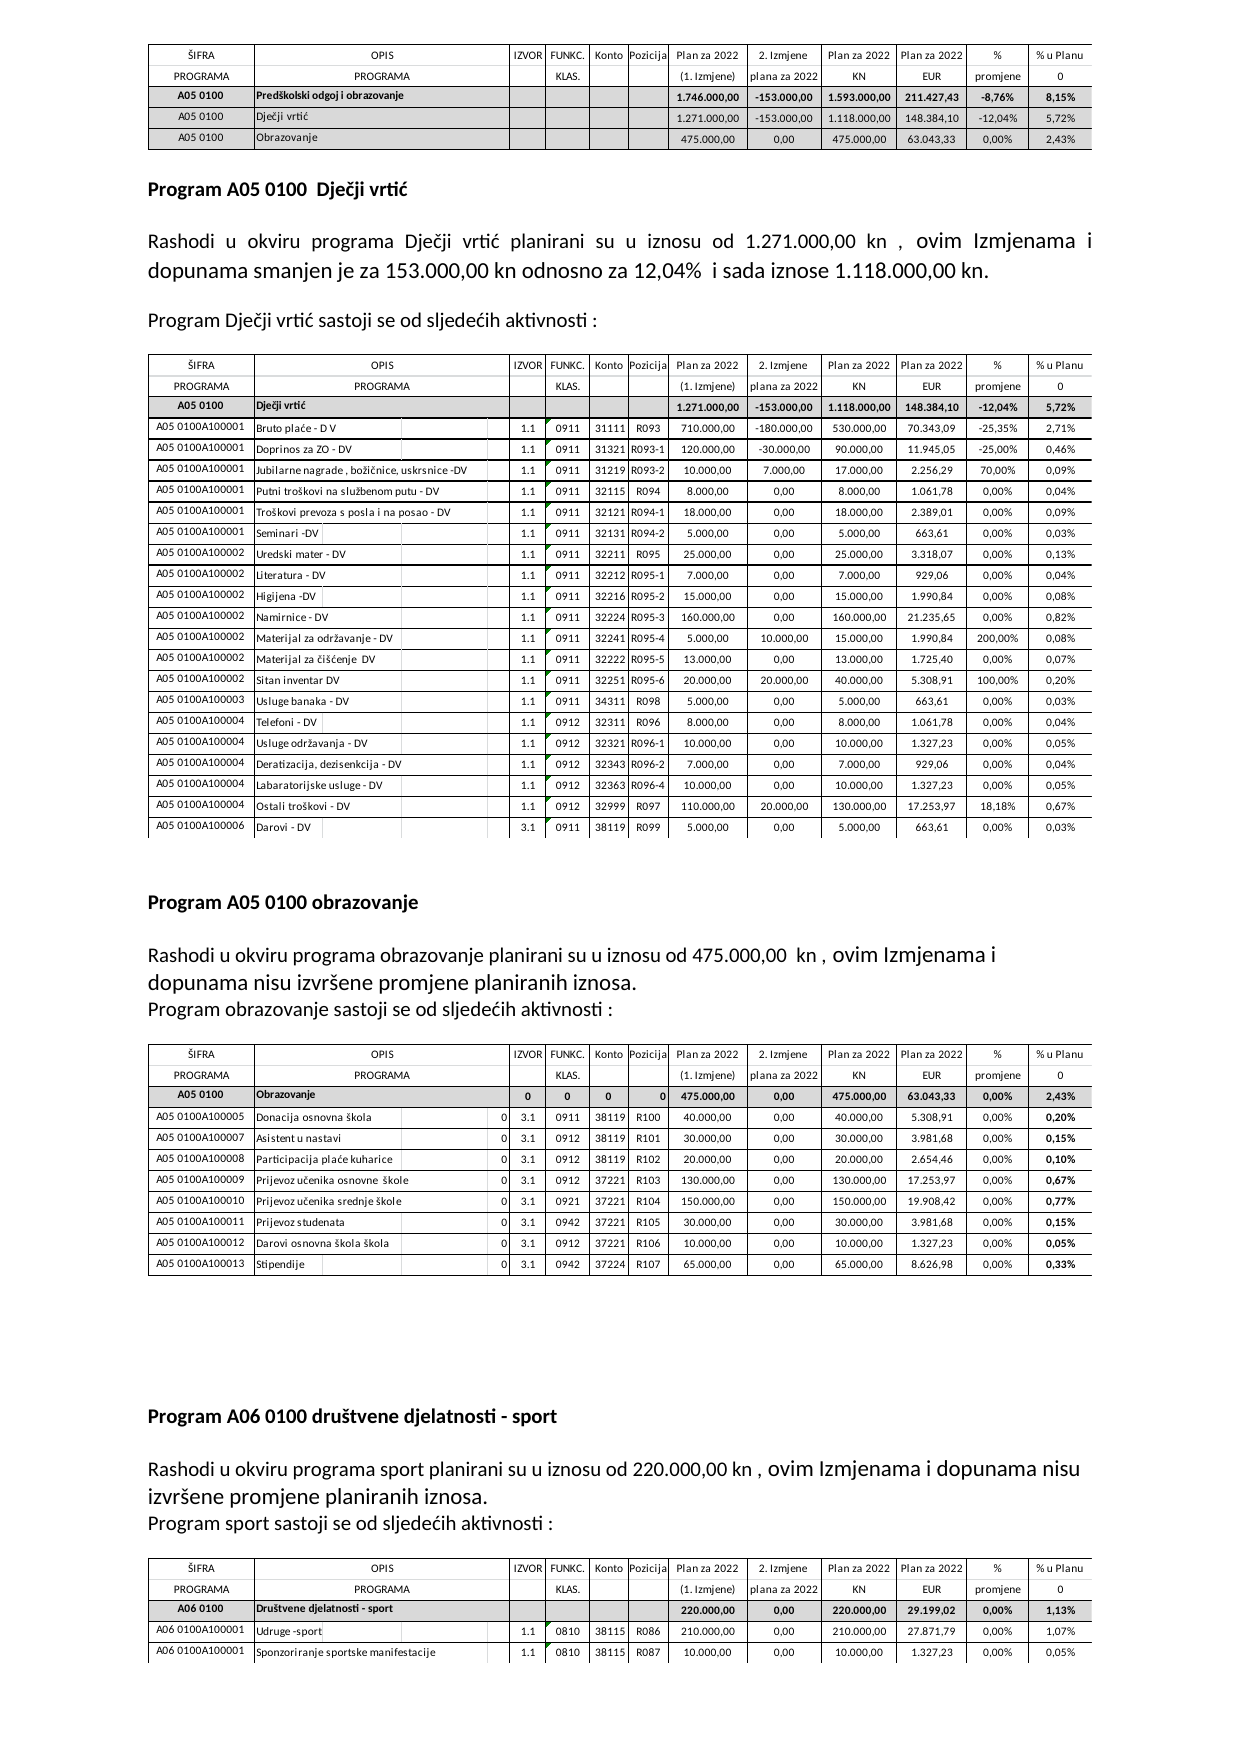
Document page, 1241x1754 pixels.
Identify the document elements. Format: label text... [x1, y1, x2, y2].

text Program A05 0100 obrazovanje [148, 889, 1092, 915]
text Program Dječji vrtić sastoji se od sljedećih aktivnosti : [148, 307, 1092, 332]
text Program obrazovanje sastoji se od sljedećih aktivnosti : [148, 996, 1092, 1022]
text Rashodi u okviru programa Dječji vrtić planirani su u iznosu od 1.271.000,00 kn , ovim Izmjenama i dopunama smanjen je za 153.000,00 kn odnosno za 12,04% i sada iznose 1.118.000,00 kn. [148, 227, 1092, 284]
text Rashodi u okviru programa sport planirani su u iznosu od 220.000,00 kn , ovim Izmjenama i dopunama nisu izvršene promjene planiranih iznosa. [148, 1454, 1092, 1510]
text Program A05 0100 Dječji vrtić [148, 176, 1092, 201]
text Program A06 0100 društvene djelatnosti - sport [148, 1403, 1092, 1428]
text Rashodi u okviru programa obrazovanje planirani su u iznosu od 475.000,00 kn , ovim Izmjenama i dopunama nisu izvršene promjene planiranih iznosa. [148, 940, 1092, 996]
text Program sport sastoji se od sljedećih aktivnosti : [148, 1510, 1092, 1535]
